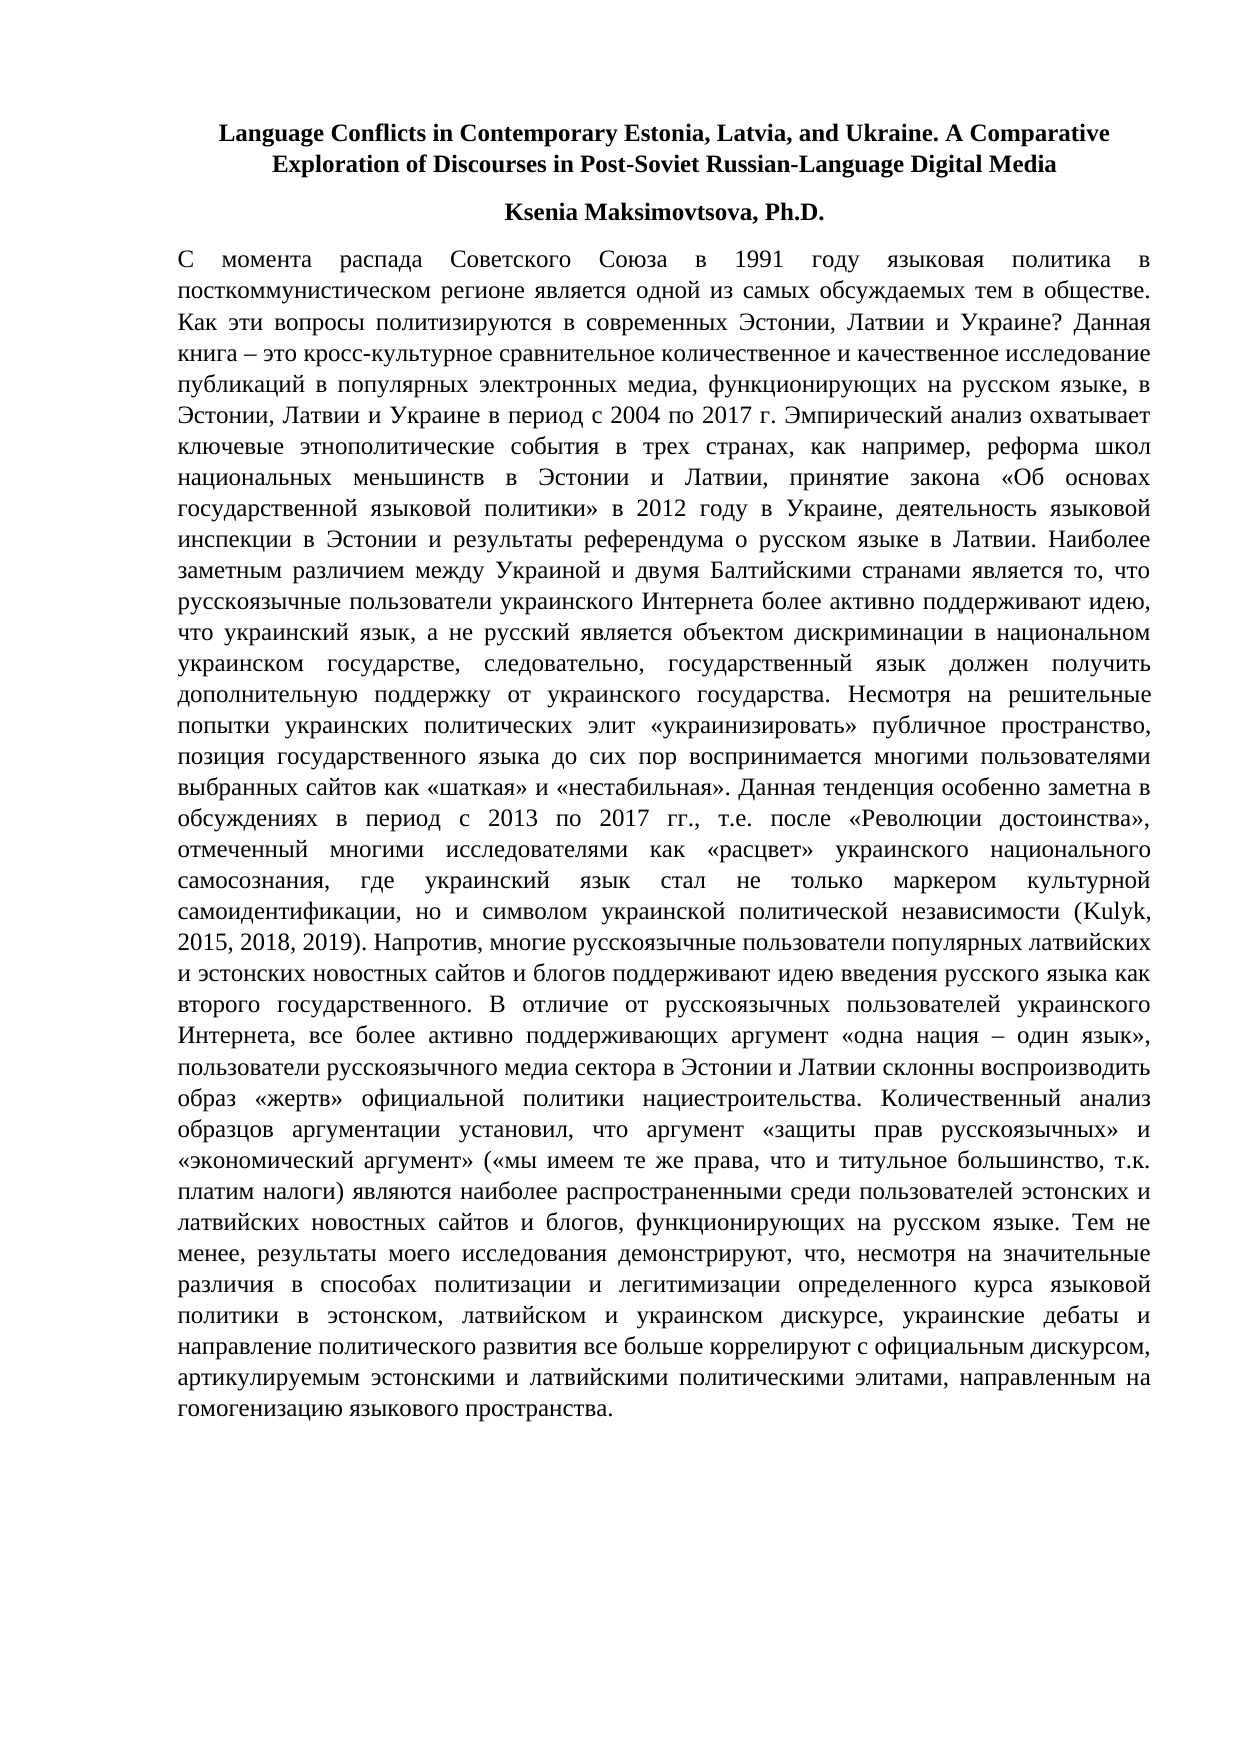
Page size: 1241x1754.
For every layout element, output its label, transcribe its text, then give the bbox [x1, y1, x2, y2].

text Ksenia Maksimovtsova, Ph.D. [177, 197, 1152, 226]
text С момента распада Советского Союза в 1991 году языковая политика в посткоммунистическом регионе является одной из самых обсуждаемых тем в обществе. Как эти вопросы политизируются в современных Эстонии, Латвии и Украине? Данная книга – это кросс-культурное сравнительное количественное и качественное исследование публикаций в популярных электронных медиа, функционирующих на русском языке, в Эстонии, Латвии и Украине в период с 2004 по 2017 г. Эмпирический анализ охватывает ключевые этнополитические события в трех странах, как например, реформа школ национальных меньшинств в Эстонии и Латвии, принятие закона «Об основах государственной языковой политики» в 2012 году в Украине, деятельность языковой инспекции в Эстонии и результаты референдума о русском языке в Латвии. Наиболее заметным различием между Украиной и двумя Балтийскими странами является то, что русскоязычные пользователи украинского Интернета более активно поддерживают идею, что украинский язык, а не русский является объектом дискриминации в национальном украинском государстве, следовательно, государственный язык должен получить дополнительную поддержку от украинского государства. Несмотря на решительные попытки украинских политических элит «украинизировать» публичное пространство, позиция государственного языка до сих пор воспринимается многими пользователями выбранных сайтов как «шаткая» и «нестабильная». Данная тенденция особенно заметна в обсуждениях в период с 2013 по 2017 гг., т.е. после «Революции достоинства», отмеченный многими исследователями как «расцвет» украинского национального самосознания, где украинский язык стал не только маркером культурной самоидентификации, но и символом украинской политической независимости (Kulyk, 2015, 2018, 2019). Напротив, многие русскоязычные пользователи популярных латвийских и эстонских новостных сайтов и блогов поддерживают идею введения русского языка как второго государственного. В отличие от русскоязычных пользователей украинского Интернета, все более активно поддерживающих аргумент «одна нация – один язык», пользователи русскоязычного медиа сектора в Эстонии и Латвии склонны воспроизводить образ «жертв» официальной политики нациестроительства. Количественный анализ образцов аргументации установил, что аргумент «защиты прав русскоязычных» и «экономический аргумент» («мы имеем те же права, что и титульное большинство, т.к. платим налоги) являются наиболее распространенными среди пользователей эстонских и латвийских новостных сайтов и блогов, функционирующих на русском языке. Тем не менее, результаты моего исследования демонстрируют, что, несмотря на значительные различия в способах политизации и легитимизации определенного курса языковой политики в эстонском, латвийском и украинском дискурсе, украинские дебаты и направление политического развития все больше коррелируют с официальным дискурсом, артикулируемым эстонскими и латвийскими политическими элитами, направленным на гомогенизацию языкового пространства. [177, 244, 1152, 1422]
text Language Conflicts in Contemporary Estonia, Latvia, and Ukraine. A Comparative Exploration of Discourses in Post-Soviet Russian-Language Digital Media [177, 118, 1152, 178]
